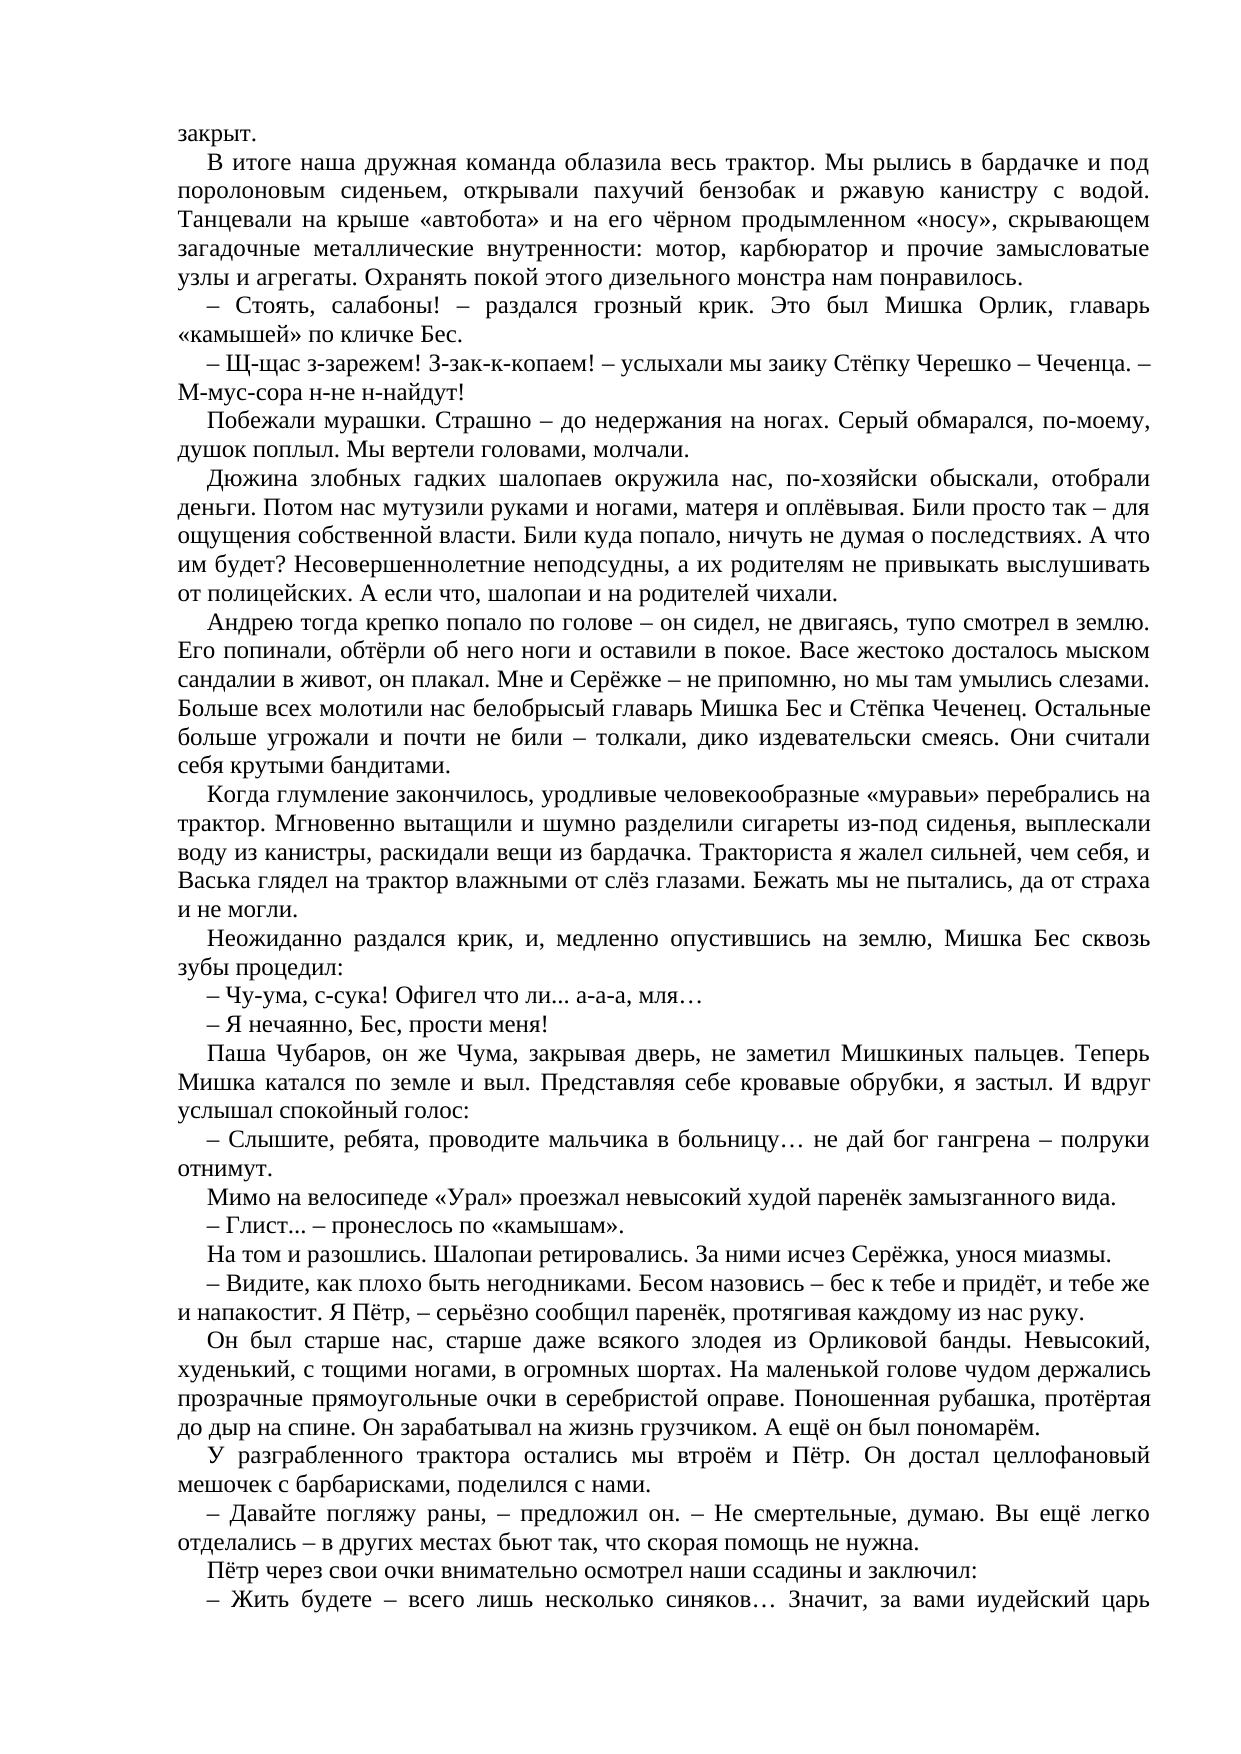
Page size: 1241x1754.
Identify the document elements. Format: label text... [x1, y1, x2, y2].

text Он был старше нас, старше даже всякого злодея из Орликовой банды. Невысокий, худенький, с тощими ногами, в огромных шортах. На маленькой голове чудом держались прозрачные прямоугольные очки в серебристой оправе. Поношенная рубашка, протёртая до дыр на спине. Он зарабатывал на жизнь грузчиком. А ещё он был пономарём. [177, 1326, 1152, 1441]
text Когда глумление закончилось, уродливые человекообразные «муравьи» перебрались на трактор. Мгновенно вытащили и шумно разделили сигареты из-под сиденья, выплескали воду из канистры, раскидали вещи из бардачка. Тракториста я жалел сильней, чем себя, и Васька глядел на трактор влажными от слёз глазами. Бежать мы не пытались, да от страха и не могли. [177, 779, 1152, 923]
text – Щ-щас з-зарежем! З-зак-к-копаем! – услыхали мы заику Стёпку Черешко – Чеченца. – М-мус-сора н-не н-найдут! [177, 348, 1152, 406]
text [177, 118, 1152, 147]
text Андрею тогда крепко попало по голове – он сидел, не двигаясь, тупо смотрел в землю. Его попинали, обтёрли об него ноги и оставили в покое. Васе жестоко досталось мыском сандалии в живот, он плакал. Мне и Серёжке – не припомню, но мы там умылись слезами. Больше всех молотили нас белобрысый главарь Мишка Бес и Стёпка Чеченец. Остальные больше угрожали и почти не били – толкали, дико издевательски смеясь. Они считали себя крутыми бандитами. [177, 607, 1152, 779]
text – Давайте погляжу раны, – предложил он. – Не смертельные, думаю. Вы ещё легко отделались – в других местах бьют так, что скорая помощь не нужна. [177, 1498, 1152, 1556]
text – Слышите, ребята, проводите мальчика в больницу… не дай бог гангрена – полруки отнимут. [177, 1124, 1152, 1182]
text – Стоять, салабоны! – раздался грозный крик. Это был Мишка Орлик, главарь «камышей» по кличке Бес. [177, 291, 1152, 348]
text Пётр через свои очки внимательно осмотрел наши ссадины и заключил: [177, 1556, 1152, 1584]
text Побежали мурашки. Страшно – до недержания на ногах. Серый обмарался, по-моему, душок поплыл. Мы вертели головами, молчали. [177, 406, 1152, 463]
text Паша Чубаров, он же Чума, закрывая дверь, не заметил Мишкиных пальцев. Теперь Мишка катался по земле и выл. Представляя себе кровавые обрубки, я застыл. И вдруг услышал спокойный голос: [177, 1038, 1152, 1124]
text Мимо на велосипеде «Урал» проезжал невысокий худой паренёк замызганного вида. [177, 1182, 1152, 1211]
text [177, 1584, 1152, 1613]
text У разграбленного трактора остались мы втроём и Пётр. Он достал целлофановый мешочек с барбарисками, поделился с нами. [177, 1441, 1152, 1498]
text – Видите, как плохо быть негодниками. Бесом назовись – бес к тебе и придёт, и тебе же и напакостит. Я Пётр, – серьёзно сообщил паренёк, протягивая каждому из нас руку. [177, 1268, 1152, 1326]
text Дюжина злобных гадких шалопаев окружила нас, по-хозяйски обыскали, отобрали деньги. Потом нас мутузили руками и ногами, матеря и оплёвывая. Били просто так – для ощущения собственной власти. Били куда попало, ничуть не думая о последствиях. А что им будет? Несовершеннолетние неподсудны, а их родителям не привыкать выслушивать от полицейских. А если что, шалопаи и на родителей чихали. [177, 463, 1152, 607]
text Неожиданно раздался крик, и, медленно опустившись на землю, Мишка Бес сквозь зубы процедил: [177, 923, 1152, 981]
text В итоге наша дружная команда облазила весь трактор. Мы рылись в бардачке и под поролоновым сиденьем, открывали пахучий бензобак и ржавую канистру с водой. Танцевали на крыше «автобота» и на его чёрном продымленном «носу», скрывающем загадочные металлические внутренности: мотор, карбюратор и прочие замысловатые узлы и агрегаты. Охранять покой этого дизельного монстра нам понравилось. [177, 147, 1152, 291]
text – Глист... – пронеслось по «камышам». [177, 1211, 1152, 1239]
text – Чу-ума, с-сука! Офигел что ли... а-а-а, мля… [177, 981, 1152, 1009]
text На том и разошлись. Шалопаи ретировались. За ними исчез Серёжка, унося миазмы. [177, 1239, 1152, 1268]
text – Я нечаянно, Бес, прости меня! [177, 1009, 1152, 1038]
